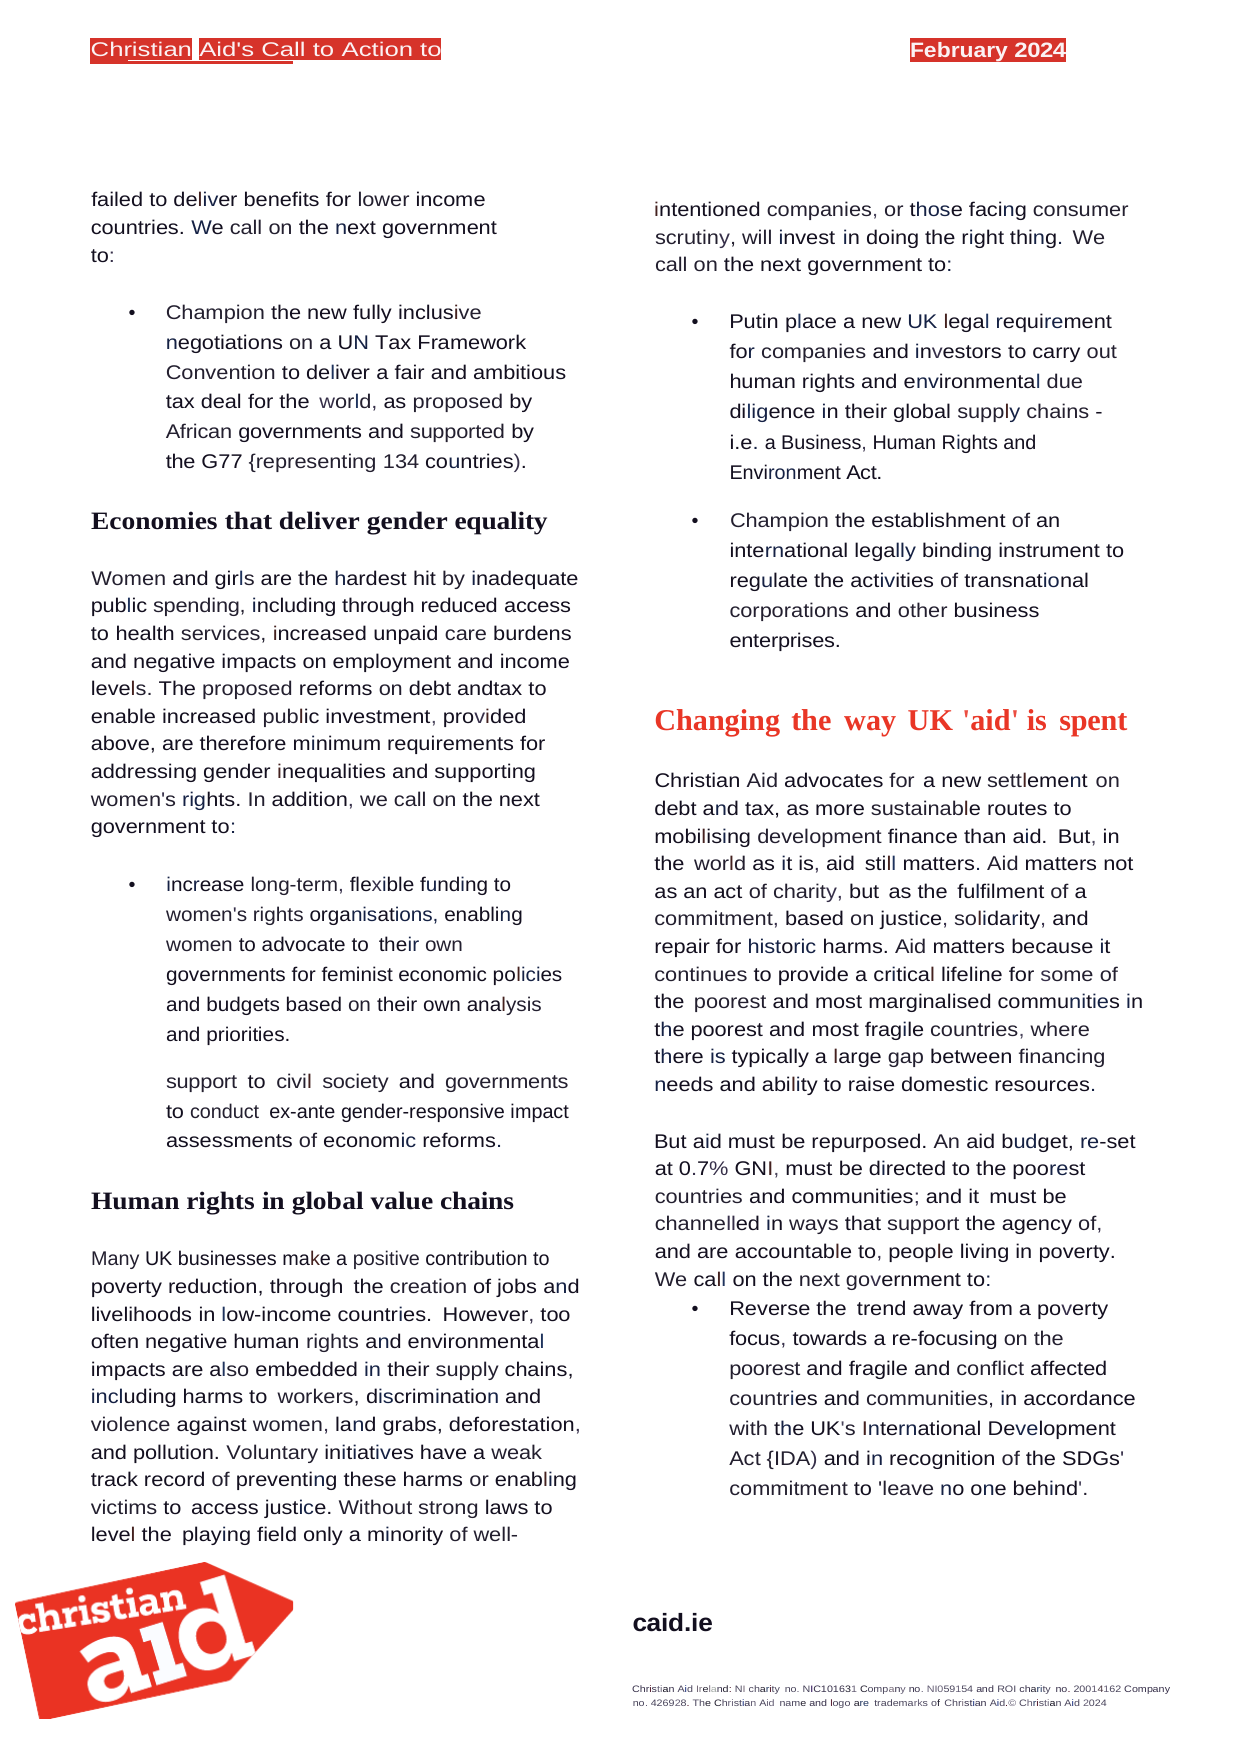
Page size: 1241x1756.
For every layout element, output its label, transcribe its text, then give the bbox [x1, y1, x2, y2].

text support to civil society and governments to conduct ex-ante gender-responsive impact assessments of economic reforms. [166, 1070, 569, 1152]
list Champion the new fully inclusive negotiations on a UN Tax Framework Convention to deliver a fair and ambitious tax deal for the world, as proposed by African governments and supported by the G77 {representing 134 countries). [128, 301, 567, 472]
text Christian Aid advocates for a new settlement on debt and tax, as more sustainable routes to mobilising development finance than aid. But, in the world as it is, aid still matters. Aid matters not as an act of charity, but as the fulfilment of a commitment, based on justice, solidarity, and repair for historic harms. Aid matters because it continues to provide a critical lifeline for some of the poorest and most marginalised communities in the poorest and most fragile countries, where there is typically a large gap between financing needs and ability to raise domestic resources. [654, 769, 1144, 1096]
list Champion the establishment of an international legally binding instrument to regulate the activities of transnational corporations and other business enterprises. [691, 508, 1124, 652]
subtitle Economies that deliver gender equality [91, 506, 583, 534]
text Many UK businesses make a positive contribution to poverty reduction, through the creation of jobs and livelihoods in low-income countries. However, too often negative human rights and environmental impacts are also embedded in their supply chains, including harms to workers, discrimination and violence against women, land grabs, deforestation, and pollution. Voluntary initiatives have a weak track record of preventing these harms or enabling victims to access justice. Without strong laws to level the playing field only a minority of well- [91, 1247, 583, 1546]
text failed to deliver benefits for lower income countries. We call on the next government to: [91, 188, 522, 266]
subtitle Human rights in global value chains [91, 1186, 583, 1215]
text Women and girls are the hardest hit by inadequate public spending, including through reduced access to health services, increased unpaid care burdens and negative impacts on employment and income levels. The proposed reforms on debt andtax to enable increased public investment, provided above, are therefore minimum requirements for addressing gender inequalities and supporting women's rights. In addition, we call on the next government to: [91, 567, 580, 838]
text intentioned companies, or those facing consumer scrutiny, will invest in doing the right thing. We call on the next government to: [654, 198, 1139, 276]
subtitle Changing the way UK 'aid' is spent [654, 703, 1215, 737]
text Christian Aid Ireland: NI charity no. NIC101631 Company no. NI059154 and ROI charity no. 20014162 Company no. 426928. The Christian Aid name and logo are trademarks of Christian Aid.© Christian Aid 2024 [632, 1684, 1181, 1709]
picture [15, 1562, 294, 1719]
list increase long-term, flexible funding to women's rights organisations, enabling women to advocate to their own governments for feminist economic policies and budgets based on their own analysis and priorities. [128, 872, 576, 1046]
list Putin place a new UK legal requirement for companies and investors to carry out human rights and environmental due diligence in their global supply chains - i.e. a Business, Human Rights and Environment Act. [691, 310, 1137, 483]
subtitle caid.ie [632, 1608, 1215, 1637]
list Reverse the trend away from a poverty focus, towards a re-focusing on the poorest and fragile and conflict affected countries and communities, in accordance with the UK's International Development Act {IDA) and in recognition of the SDGs' commitment to 'leave no one behind'. [691, 1297, 1137, 1500]
text But aid must be repurposed. An aid budget, re-set at 0.7% GNI, must be directed to the poorest countries and communities; and it must be channelled in ways that support the agency of, and are accountable to, people living in poverty. We call on the next government to: [654, 1129, 1144, 1290]
